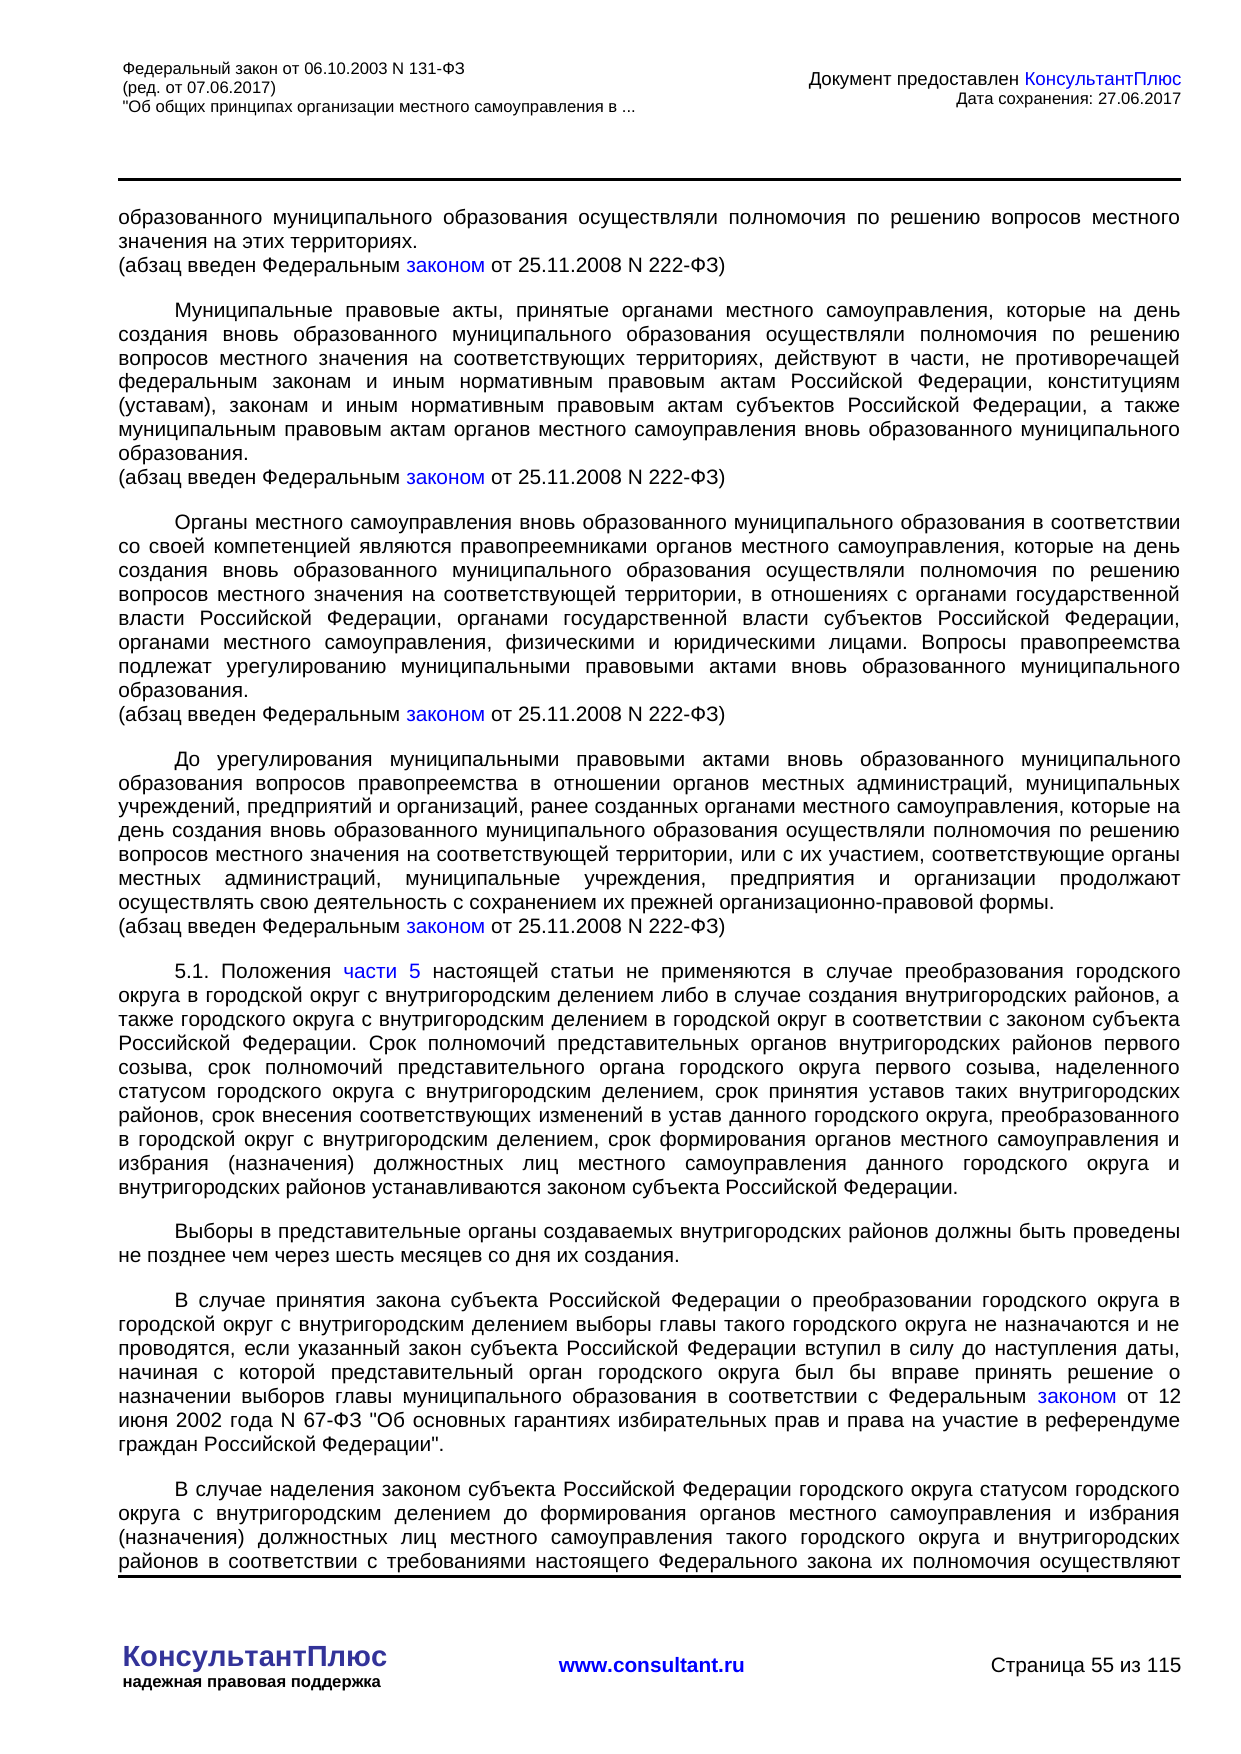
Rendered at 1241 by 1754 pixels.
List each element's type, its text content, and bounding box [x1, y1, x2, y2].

text Выборы в представительные органы создаваемых внутригородских районов должны быть проведены не позднее чем через шесть месяцев со дня их создания. [118, 1219, 1181, 1267]
text Муниципальные правовые акты, принятые органами местного самоуправления, которые на день создания вновь образованного муниципального образования осуществляли полномочия по решению вопросов местного значения на соответствующих территориях, действуют в части, не противоречащей федеральным законам и иным нормативным правовым актам Российской Федерации, конституциям (уставам), законам и иным нормативным правовым актам субъектов Российской Федерации, а также муниципальным правовым актам органов местного самоуправления вновь образованного муниципального образования. [118, 297, 1181, 465]
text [118, 1477, 1181, 1572]
text 5.1. Положения части 5 настоящей статьи не применяются в случае преобразования городского округа в городской округ с внутригородским делением либо в случае создания внутригородских районов, а также городского округа с внутригородским делением в городской округ в соответствии с законом субъекта Российской Федерации. Срок полномочий представительных органов внутригородских районов первого созыва, срок полномочий представительного органа городского округа первого созыва, наделенного статусом городского округа с внутригородским делением, срок принятия уставов таких внутригородских районов, срок внесения соответствующих изменений в устав данного городского округа, преобразованного в городской округ с внутригородским делением, срок формирования органов местного самоуправления и избрания (назначения) должностных лиц местного самоуправления данного городского округа и внутригородских районов устанавливаются законом субъекта Российской Федерации. [118, 959, 1181, 1198]
text В случае принятия закона субъекта Российской Федерации о преобразовании городского округа в городской округ с внутригородским делением выборы главы такого городского округа не назначаются и не проводятся, если указанный закон субъекта Российской Федерации вступил в силу до наступления даты, начиная с которой представительный орган городского округа был бы вправе принять решение о назначении выборов главы муниципального образования в соответствии с Федеральным законом от 12 июня 2002 года N 67-ФЗ "Об основных гарантиях избирательных прав и права на участие в референдуме граждан Российской Федерации". [118, 1288, 1181, 1456]
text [118, 205, 1181, 253]
text (абзац введен Федеральным законом от 25.11.2008 N 222-ФЗ) [118, 914, 1181, 938]
text (абзац введен Федеральным законом от 25.11.2008 N 222-ФЗ) [118, 702, 1181, 726]
text Органы местного самоуправления вновь образованного муниципального образования в соответствии со своей компетенцией являются правопреемниками органов местного самоуправления, которые на день создания вновь образованного муниципального образования осуществляли полномочия по решению вопросов местного значения на соответствующей территории, в отношениях с органами государственной власти Российской Федерации, органами государственной власти субъектов Российской Федерации, органами местного самоуправления, физическими и юридическими лицами. Вопросы правопреемства подлежат урегулированию муниципальными правовыми актами вновь образованного муниципального образования. [118, 510, 1181, 702]
text (абзац введен Федеральным законом от 25.11.2008 N 222-ФЗ) [118, 253, 1181, 277]
text До урегулирования муниципальными правовыми актами вновь образованного муниципального образования вопросов правопреемства в отношении органов местных администраций, муниципальных учреждений, предприятий и организаций, ранее созданных органами местного самоуправления, которые на день создания вновь образованного муниципального образования осуществляли полномочия по решению вопросов местного значения на соответствующей территории, или с их участием, соответствующие органы местных администраций, муниципальные учреждения, предприятия и организации продолжают осуществлять свою деятельность с сохранением их прежней организационно-правовой формы. [118, 746, 1181, 914]
text (абзац введен Федеральным законом от 25.11.2008 N 222-ФЗ) [118, 465, 1181, 489]
